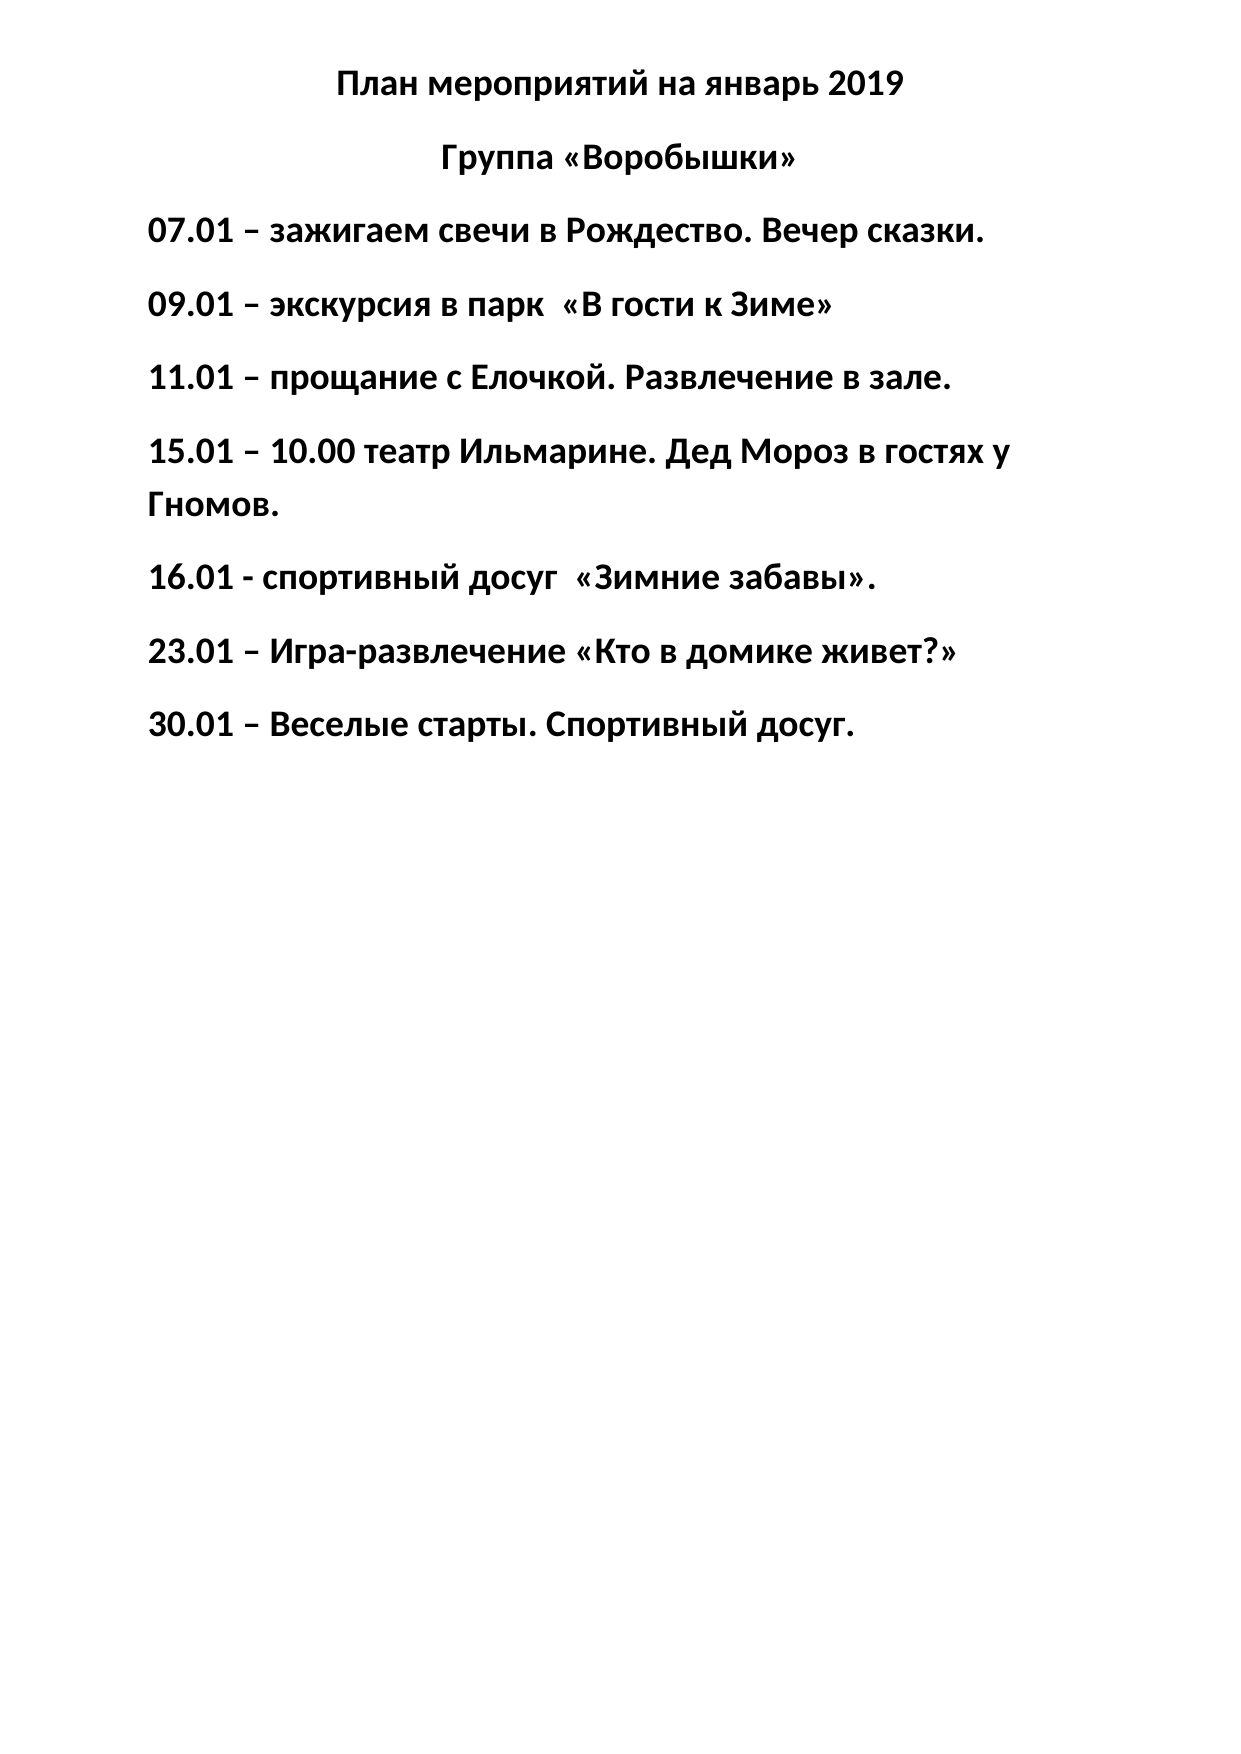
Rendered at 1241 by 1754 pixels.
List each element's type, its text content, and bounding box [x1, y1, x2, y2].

text 11.01 – прощание с Елочкой. Развлечение в зале. [148, 353, 1093, 399]
text 30.01 – Веселые старты. Спортивный досуг. [148, 700, 1093, 746]
text 16.01 - спортивный досуг «Зимние забавы». [148, 553, 1093, 599]
text Группа «Воробышки» [148, 133, 1093, 178]
text 15.01 – 10.00 театр Ильмарине. Дед Мороз в гостях у Гномов. [148, 427, 1093, 525]
text 09.01 – экскурсия в парк «В гости к Зиме» [148, 280, 1093, 326]
text План мероприятий на январь 2019 [148, 59, 1093, 105]
text 23.01 – Игра-развлечение «Кто в домике живет?» [148, 627, 1093, 672]
text 07.01 – зажигаем свечи в Рождество. Вечер сказки. [148, 206, 1093, 252]
